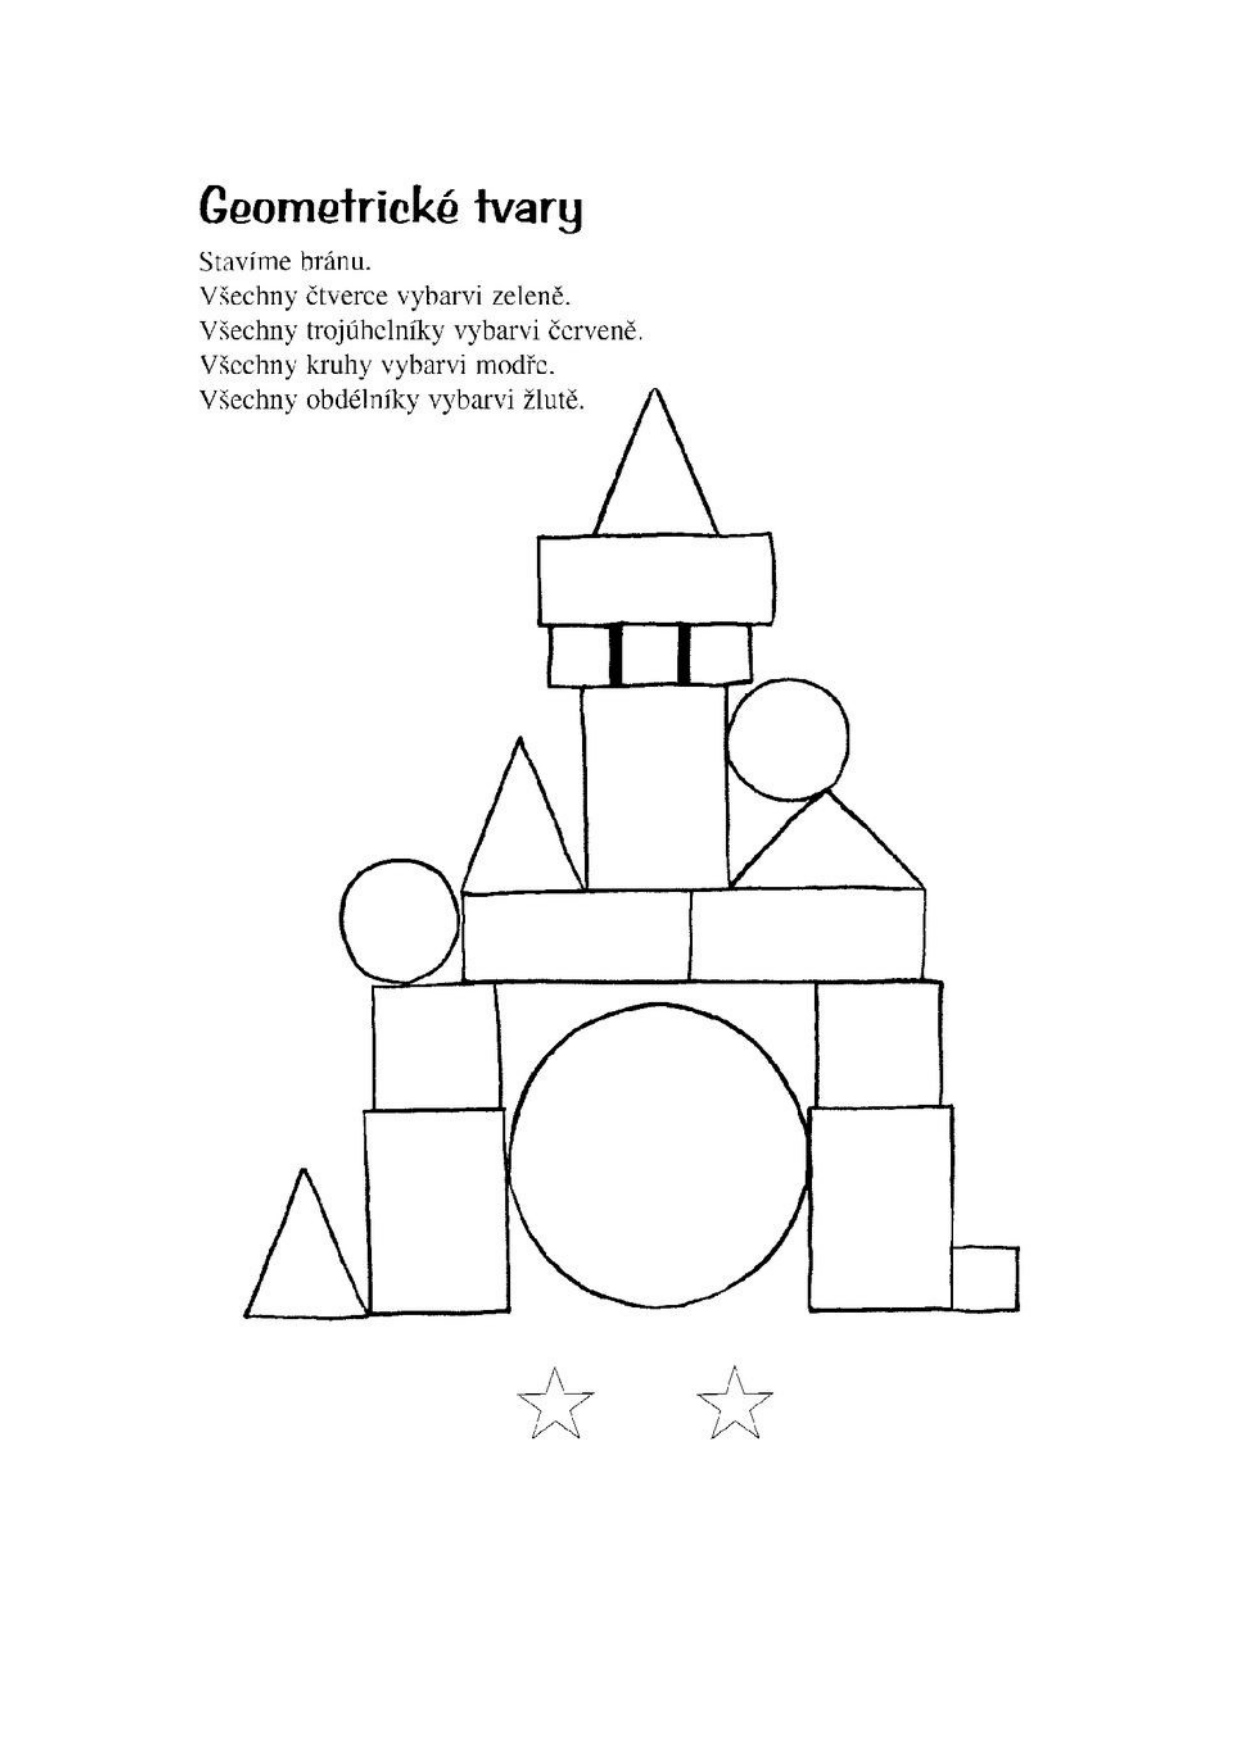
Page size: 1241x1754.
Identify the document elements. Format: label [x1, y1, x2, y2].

picture [147, 147, 1092, 1482]
